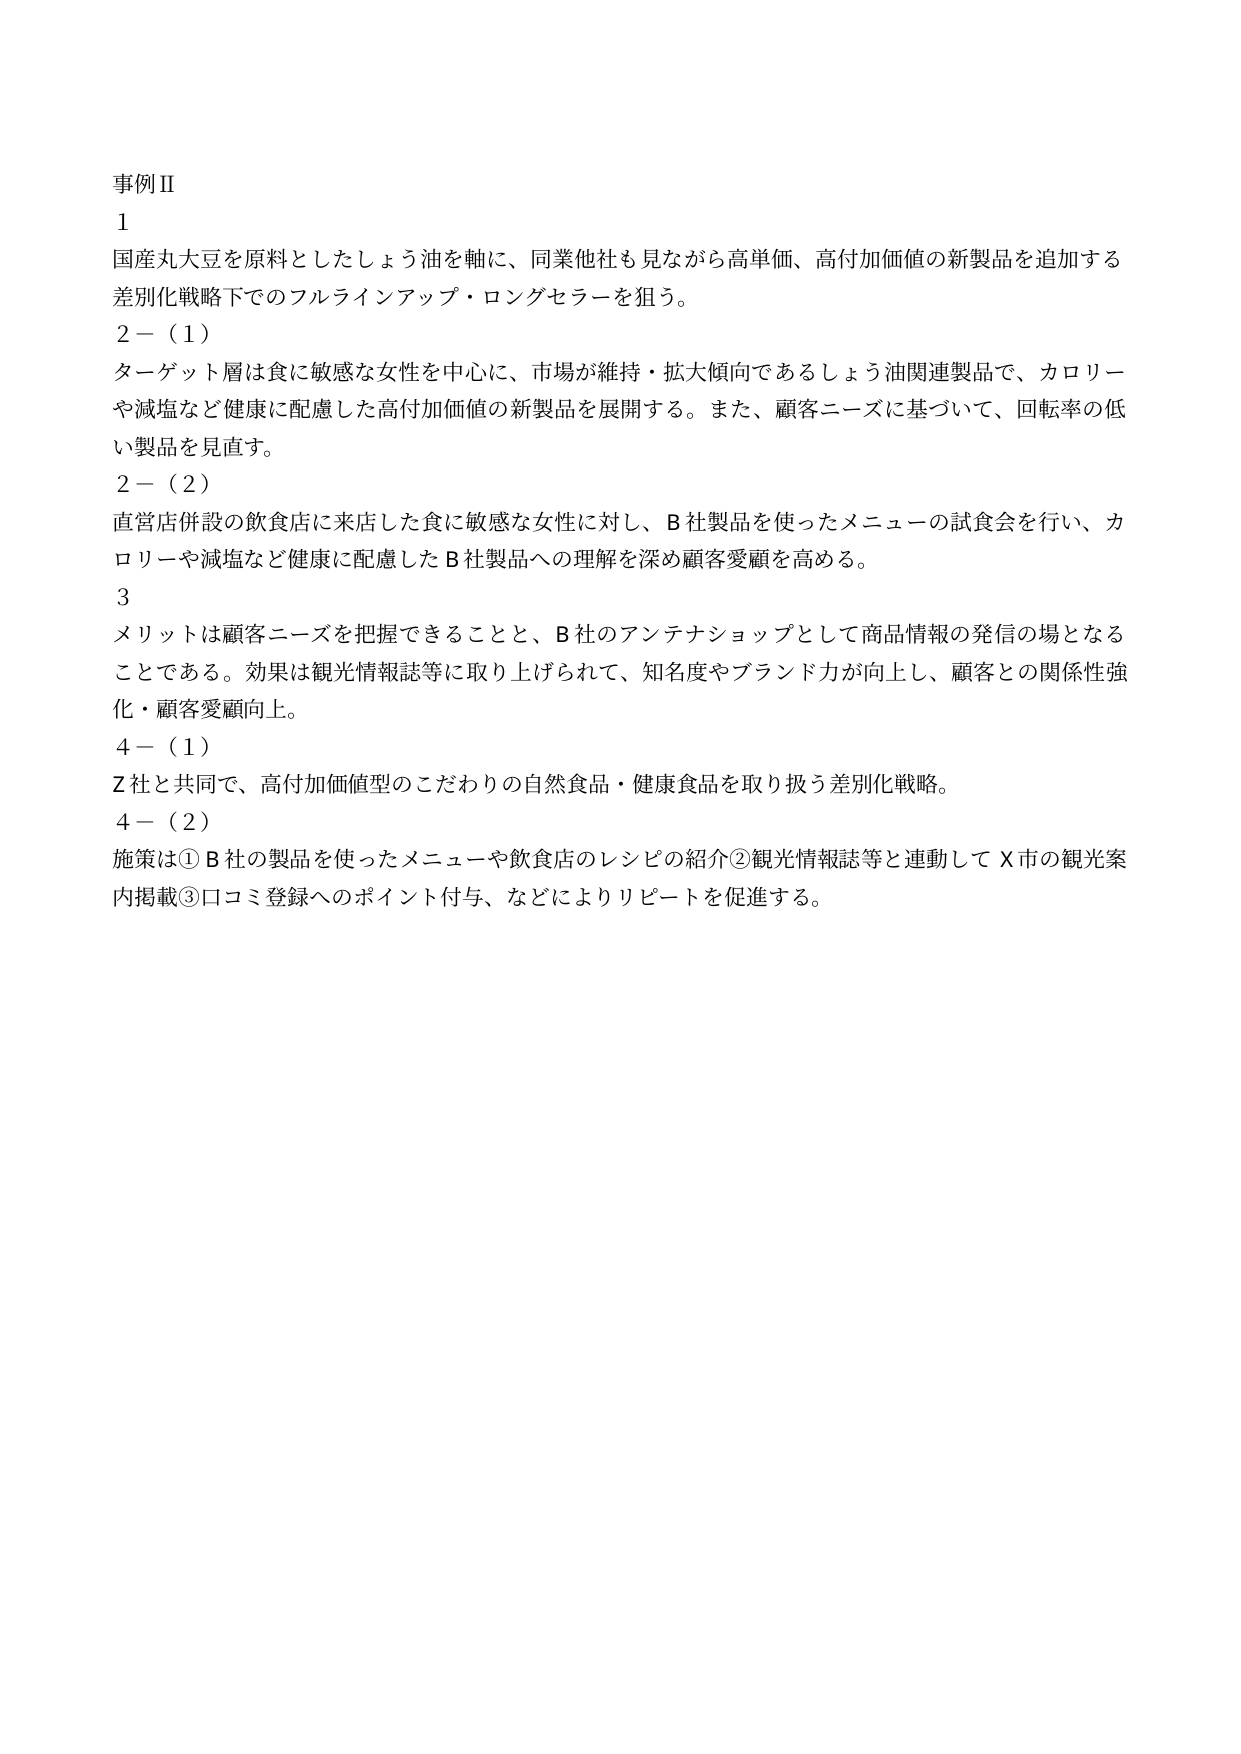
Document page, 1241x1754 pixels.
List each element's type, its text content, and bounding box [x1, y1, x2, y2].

text 事例Ⅱ [112, 164, 1128, 202]
text 国産丸大豆を原料としたしょう油を軸に、同業他社も見ながら高単価、高付加価値の新製品を追加する差別化戦略下でのフルラインアップ・ロングセラーを狙う。 [112, 239, 1128, 314]
text ４－（１） [112, 727, 1128, 764]
text ４－（２） [112, 802, 1128, 839]
text 直営店併設の飲食店に来店した食に敏感な女性に対し、B社製品を使ったメニューの試食会を行い、カロリーや減塩など健康に配慮したB社製品への理解を深め顧客愛顧を高める。 [112, 502, 1128, 577]
text ２－（２） [112, 464, 1128, 502]
text ターゲット層は食に敏感な女性を中心に、市場が維持・拡大傾向であるしょう油関連製品で、カロリーや減塩など健康に配慮した高付加価値の新製品を展開する。また、顧客ニーズに基づいて、回転率の低い製品を見直す。 [112, 352, 1128, 464]
text １ [112, 202, 1128, 239]
text Z社と共同で、高付加価値型のこだわりの自然食品・健康食品を取り扱う差別化戦略。 [112, 764, 1128, 802]
text 施策は①B社の製品を使ったメニューや飲食店のレシピの紹介②観光情報誌等と連動してX市の観光案内掲載③口コミ登録へのポイント付与、などによりリピートを促進する。 [112, 839, 1128, 914]
text ３ [112, 577, 1128, 614]
text メリットは顧客ニーズを把握できることと、B社のアンテナショップとして商品情報の発信の場となることである。効果は観光情報誌等に取り上げられて、知名度やブランド力が向上し、顧客との関係性強化・顧客愛顧向上。 [112, 614, 1128, 727]
text ２－（１） [112, 314, 1128, 352]
